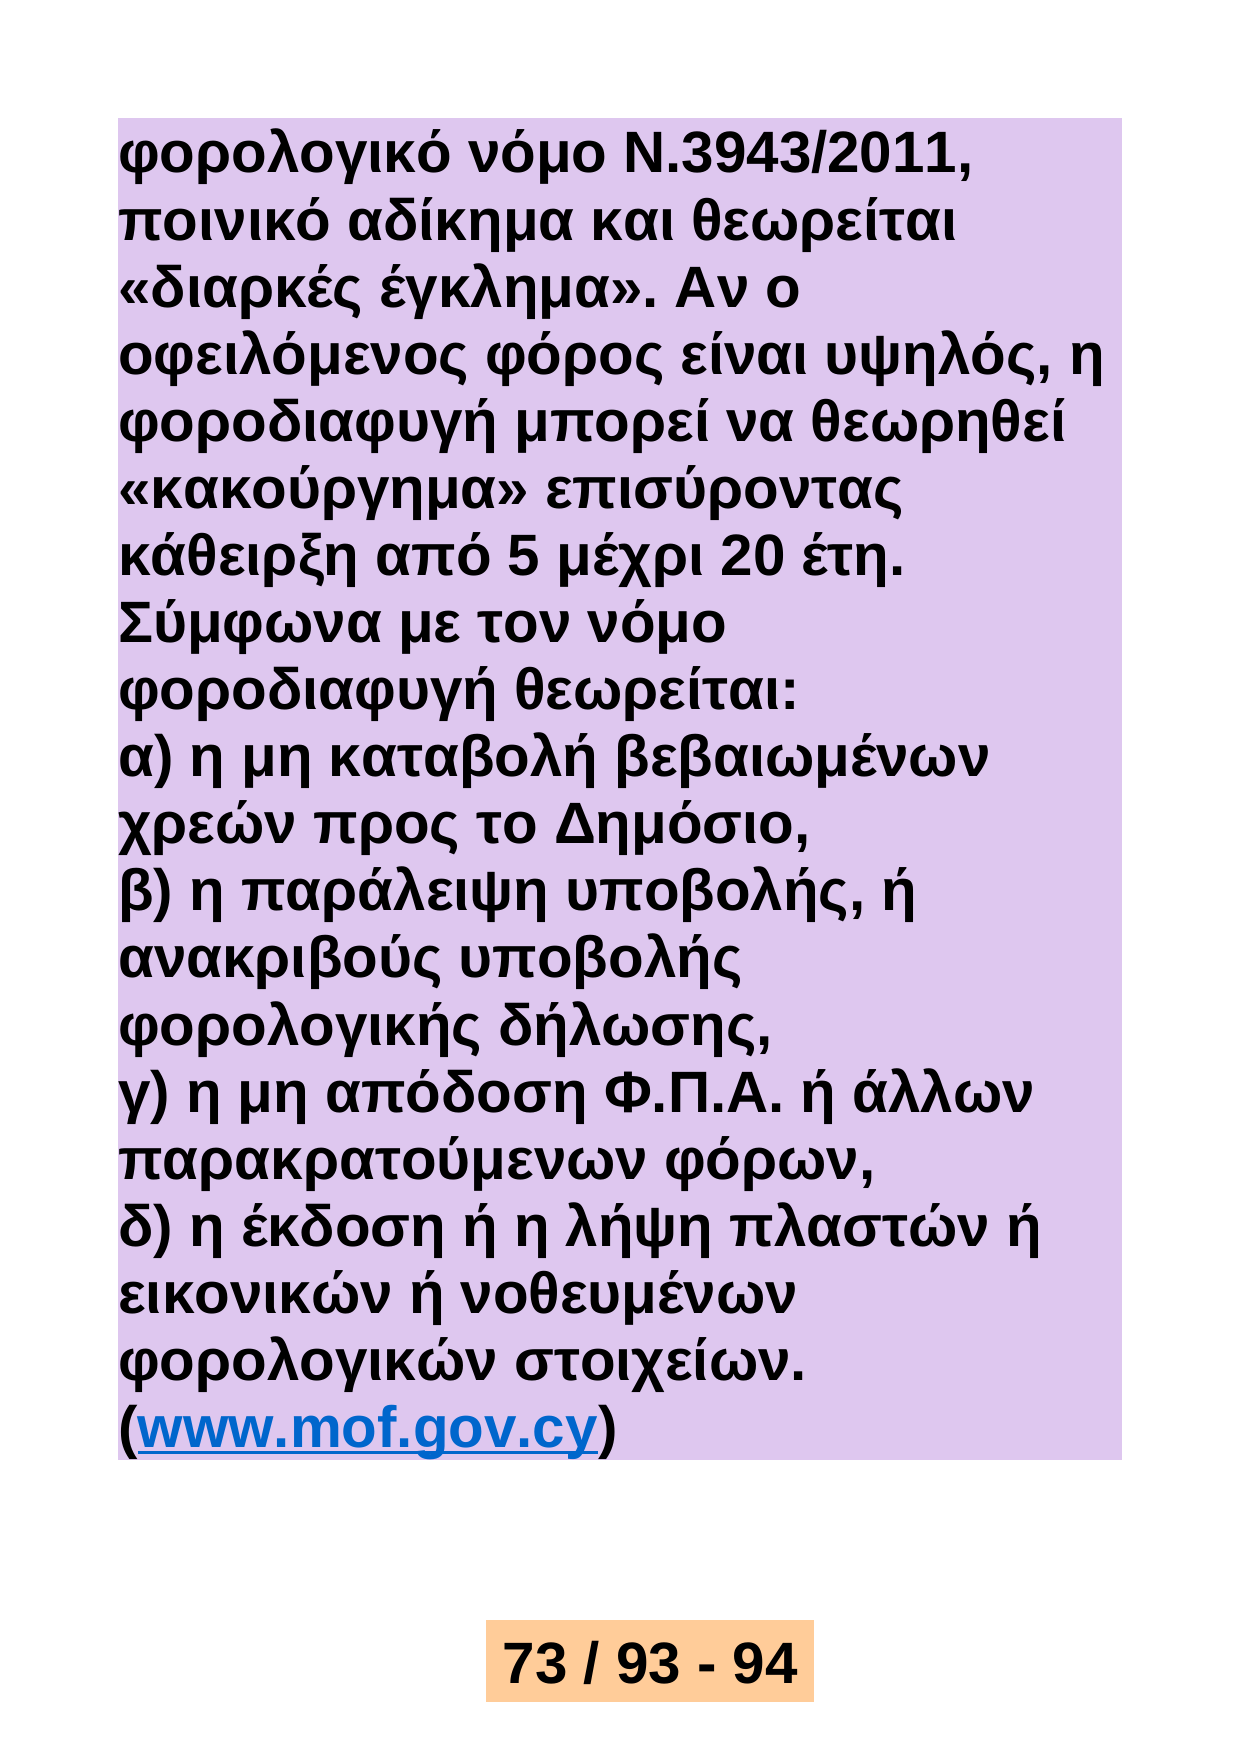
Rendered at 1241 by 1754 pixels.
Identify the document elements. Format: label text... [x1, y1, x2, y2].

text δ) η έκδοση ή η λήψη πλαστών ή εικονικών ή νοθευμένων φορολογικών στοιχείων. (www.mof.gov.cy) [118, 1191, 1122, 1460]
text β) η παράλειψη υποβολής, ή ανακριβούς υποβολής φορολογικής δήλωσης, [118, 856, 1122, 1057]
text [118, 118, 1122, 722]
text γ) η μη απόδοση Φ.Π.Α. ή άλλων παρακρατούμενων φόρων, [118, 1057, 1122, 1191]
text α) η μη καταβολή βεβαιωμένων χρεών προς το Δημόσιο, [118, 722, 1122, 856]
